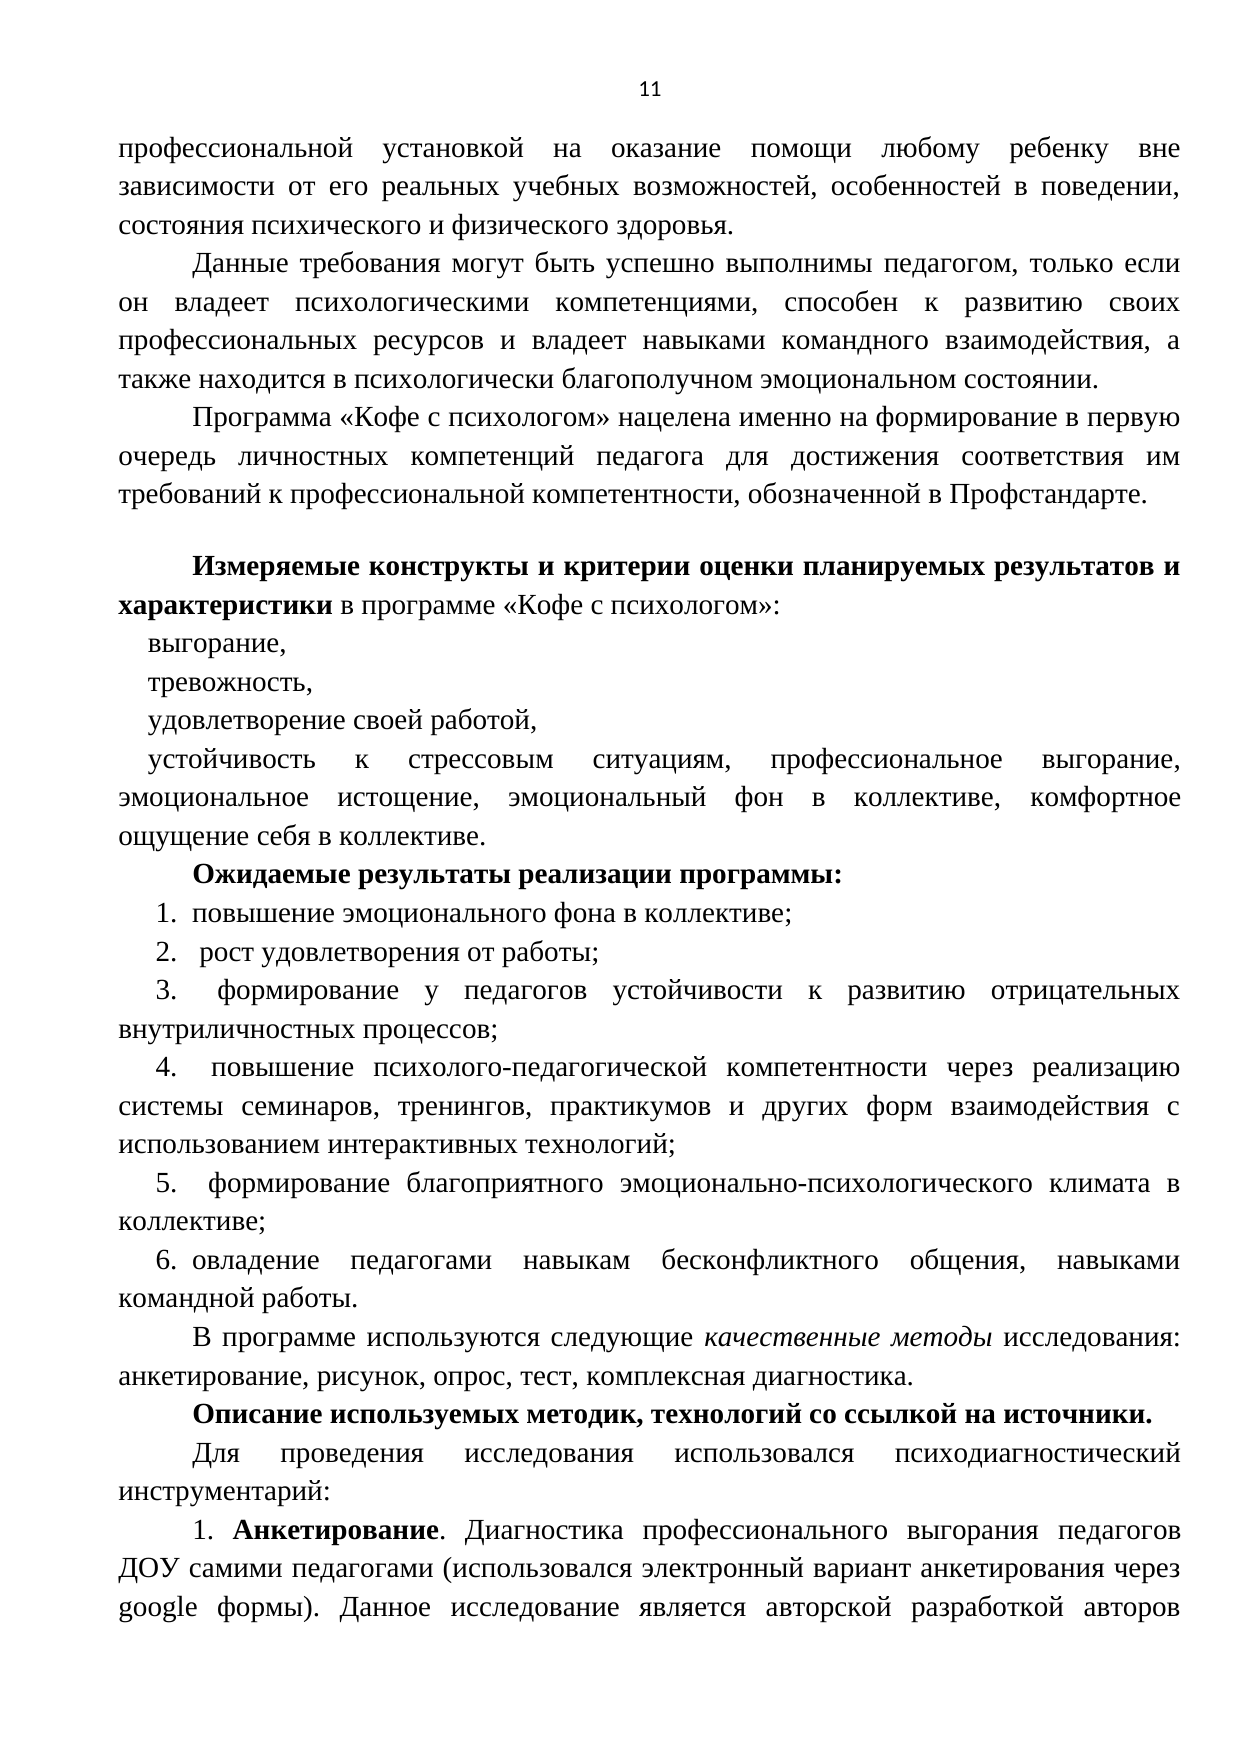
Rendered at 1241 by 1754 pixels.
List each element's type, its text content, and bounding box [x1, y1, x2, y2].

list овладение педагогами навыкам бесконфликтного общения, навыками командной работы. [118, 1242, 1181, 1314]
text устойчивость к стрессовым ситуациям, профессиональное выгорание, эмоциональное истощение, эмоциональный фон в коллективе, комфортное ощущение себя в коллективе. [118, 741, 1181, 852]
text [118, 130, 1181, 240]
list рост удовлетворения от работы; [118, 934, 1181, 967]
list формирование благоприятного эмоционально-психологического климата в коллективе; [118, 1165, 1181, 1237]
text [118, 1584, 1181, 1622]
text Данные требования могут быть успешно выполнимы педагогом, только если он владеет психологическими компетенциями, способен к развитию своих профессиональных ресурсов и владеет навыками командного взаимодействия, а также находится в психологически благополучном эмоциональном состоянии. [118, 245, 1181, 394]
list формирование у педагогов устойчивости к развитию отрицательных внутриличностных процессов; [118, 972, 1181, 1044]
list В программе используются следующие качественные методы исследования: анкетирование, рисунок, опрос, тест, комплексная диагностика. [118, 1319, 1181, 1391]
text выгорание, [118, 625, 1181, 659]
text Описание используемых методик, технологий со ссылкой на источники. [118, 1396, 1181, 1430]
text удовлетворение своей работой, [118, 702, 1181, 736]
text Для проведения исследования использовался психодиагностический инструментарий: [118, 1435, 1181, 1507]
text Программа «Кофе с психологом» нацелена именно на формирование в первую очередь личностных компетенций педагога для достижения соответствия им требований к профессиональной компетентности, обозначенной в Профстандарте. [118, 399, 1181, 510]
list повышение психолого-педагогической компетентности через реализацию системы семинаров, тренингов, практикумов и других форм взаимодействия с использованием интерактивных технологий; [118, 1049, 1181, 1160]
text Измеряемые конструкты и критерии оценки планируемых результатов и характеристики в программе «Кофе с психологом»: [118, 548, 1181, 620]
text Ожидаемые результаты реализации программы: [118, 857, 1181, 890]
text тревожность, [118, 664, 1181, 697]
list повышение эмоционального фона в коллективе; [118, 895, 1181, 929]
